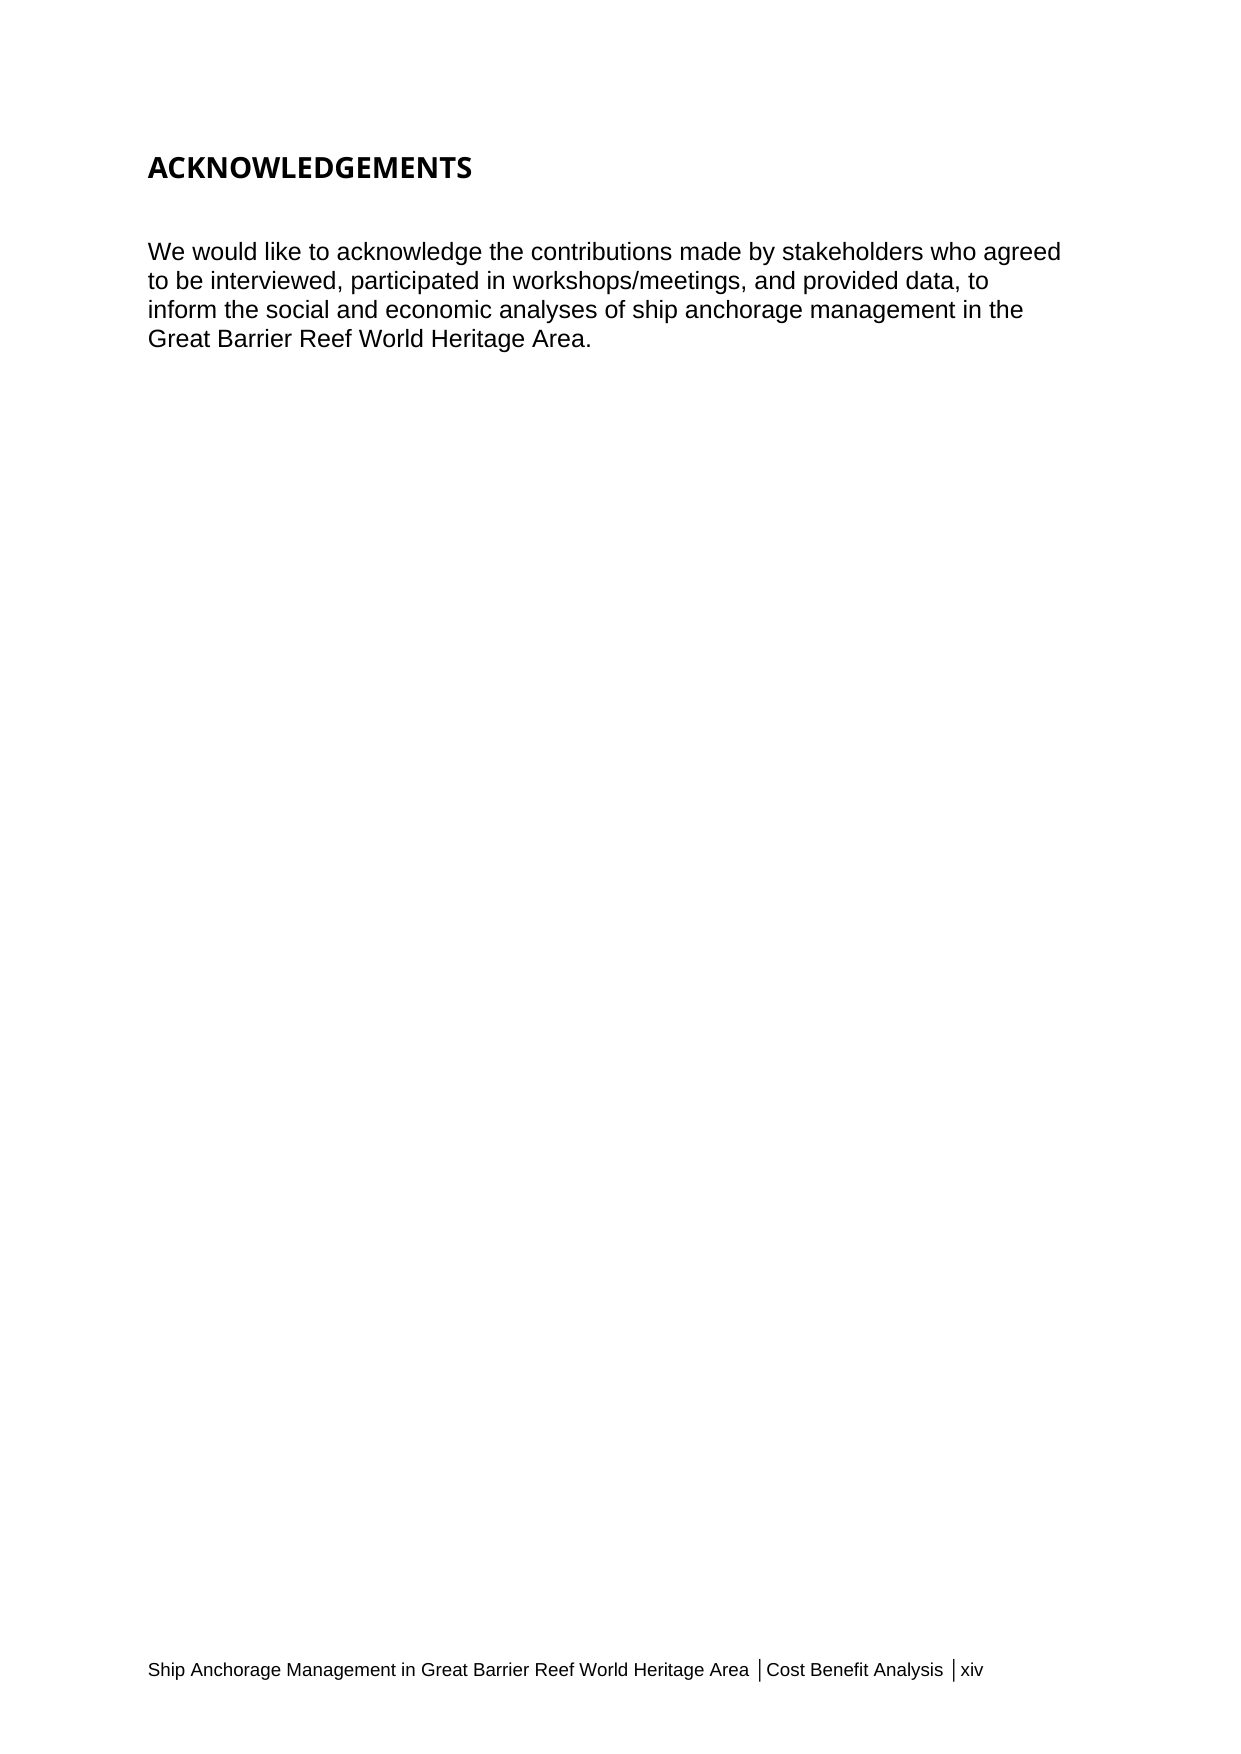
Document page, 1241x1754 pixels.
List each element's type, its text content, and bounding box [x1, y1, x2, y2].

text We would like to acknowledge the contributions made by stakeholders who agreed to be interviewed, participated in workshops/meetings, and provided data, to inform the social and economic analyses of ship anchorage management in the Great Barrier Reef World Heritage Area. [148, 237, 1063, 352]
subtitle ACKNOWLEDGEMENTS [148, 148, 1063, 187]
